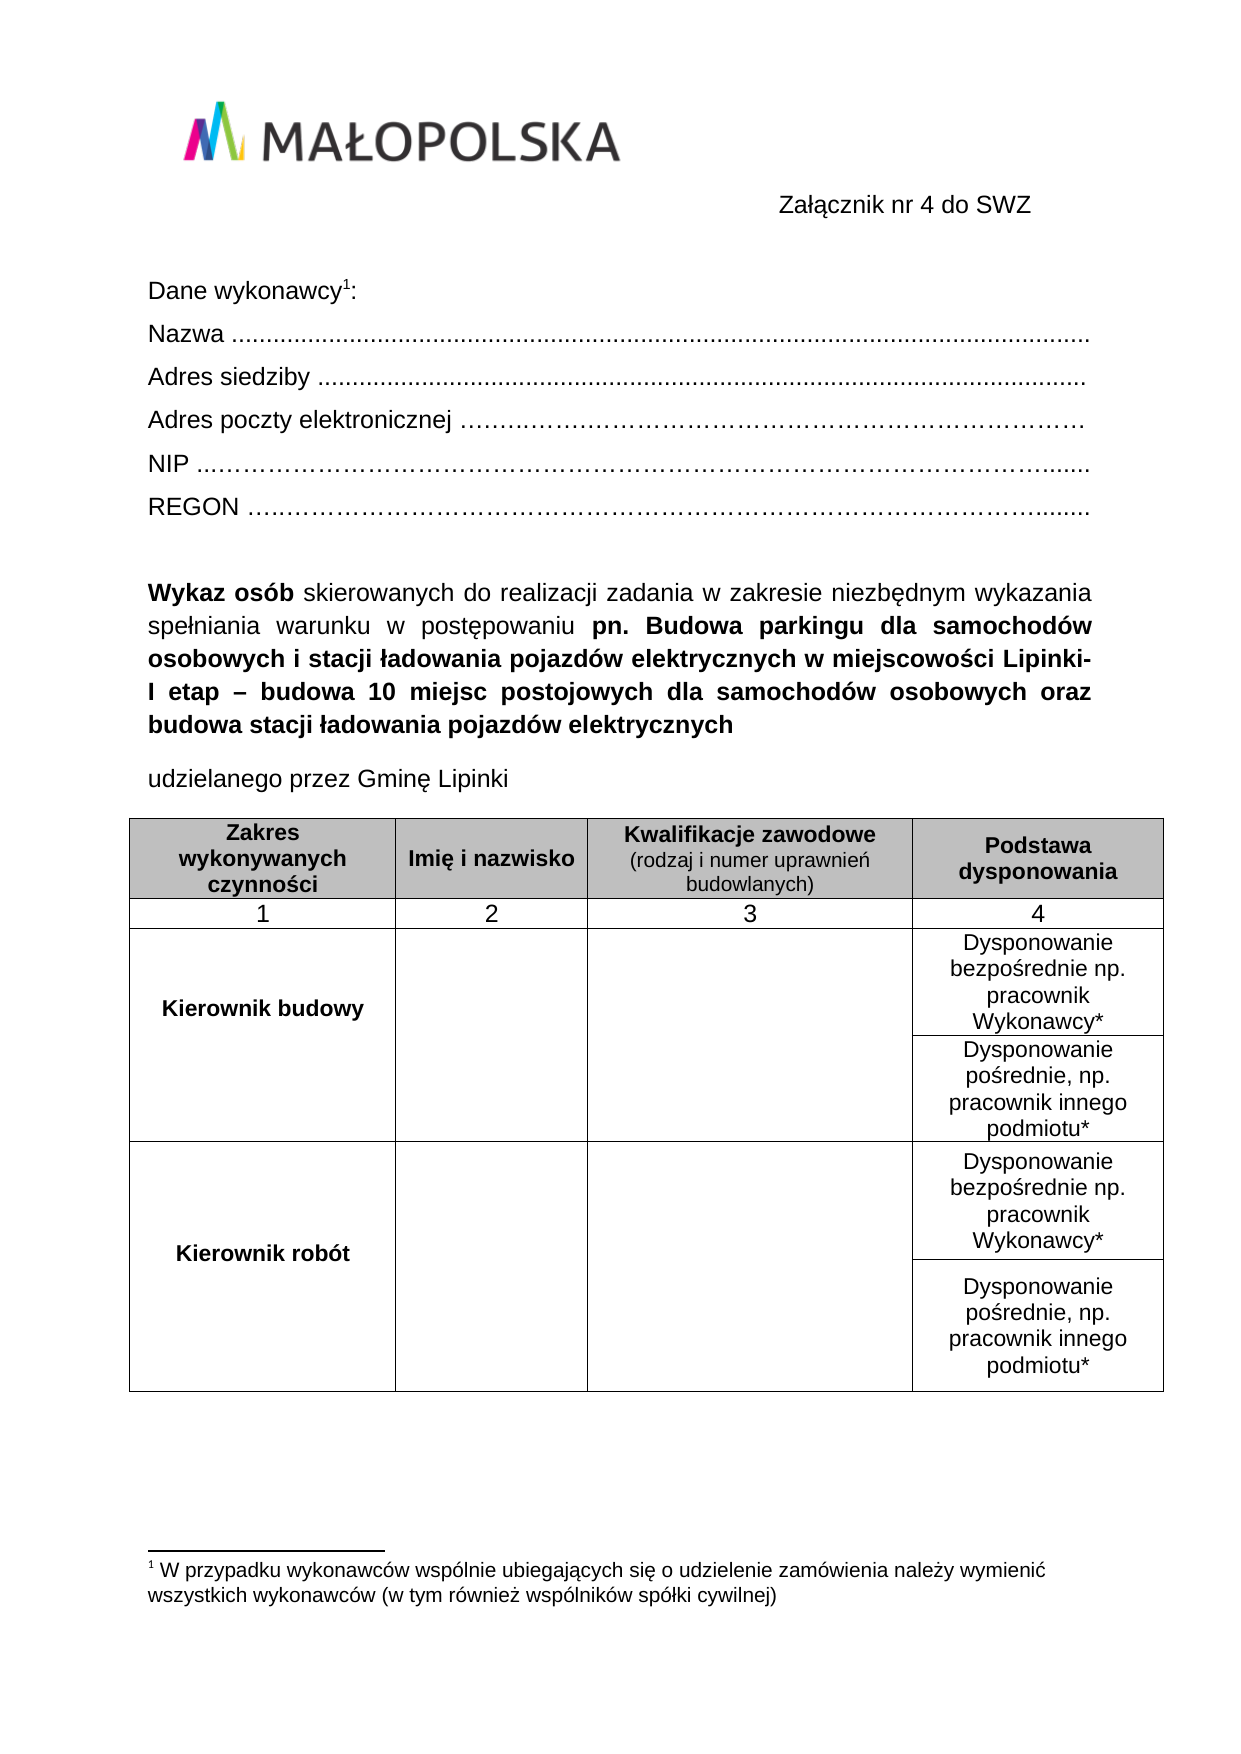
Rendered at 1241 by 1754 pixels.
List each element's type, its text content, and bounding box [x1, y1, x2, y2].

table_cell Dysponowanie pośrednie, np. pracownik innego podmiotu* [913, 1260, 1163, 1391]
text Załącznik nr 4 do SWZ [148, 190, 1093, 218]
table_cell [588, 1142, 912, 1391]
text Wykaz osób skierowanych do realizacji zadania w zakresie niezbędnym wykazania spełniania warunku w postępowaniu pn. Budowa parkingu dla samochodów osobowych i stacji ładowania pojazdów elektrycznych w miejscowości Lipinki- I etap – budowa 10 miejsc postojowych dla samochodów osobowych oraz budowa stacji ładowania pojazdów elektrycznych [148, 578, 1093, 739]
table_cell 2 [396, 899, 587, 928]
table_cell Dysponowanie bezpośrednie np. pracownik Wykonawcy* [913, 1142, 1163, 1259]
table_cell Kierownik robót [130, 1142, 395, 1391]
table_cell [396, 1142, 587, 1391]
table_cell [396, 929, 587, 1141]
table_header Podstawa dysponowania [913, 819, 1163, 898]
table_cell [588, 929, 912, 1141]
table_cell Dysponowanie pośrednie, np. pracownik innego podmiotu* [913, 1036, 1163, 1141]
table_cell Dysponowanie bezpośrednie np. pracownik Wykonawcy* [913, 929, 1163, 1035]
text Dane wykonawcy: [148, 276, 1093, 305]
table_cell Kierownik budowy [130, 929, 395, 1141]
table_cell 1 [130, 899, 395, 928]
text Nazwa ............................................................................................................................ [148, 319, 1093, 348]
picture [147, 73, 657, 190]
table_cell 3 [588, 899, 912, 928]
table_header Zakres wykonywanych czynności [130, 819, 395, 898]
text REGON …..………………………………………………………………………………........ [148, 492, 1093, 520]
table_cell 4 [913, 899, 1163, 928]
table_header Imię i nazwisko [396, 819, 587, 898]
text Adres siedziby ............................................................................................................... Adres poczty elektronicznej ….…..…….…………………………………………………… NIP ...………………………………………………………………………………………....... [148, 362, 1093, 477]
text udzielanego przez Gminę Lipinki [148, 764, 1093, 793]
table_header Kwalifikacje zawodowe (rodzaj i numer uprawnień budowlanych) [588, 819, 912, 898]
